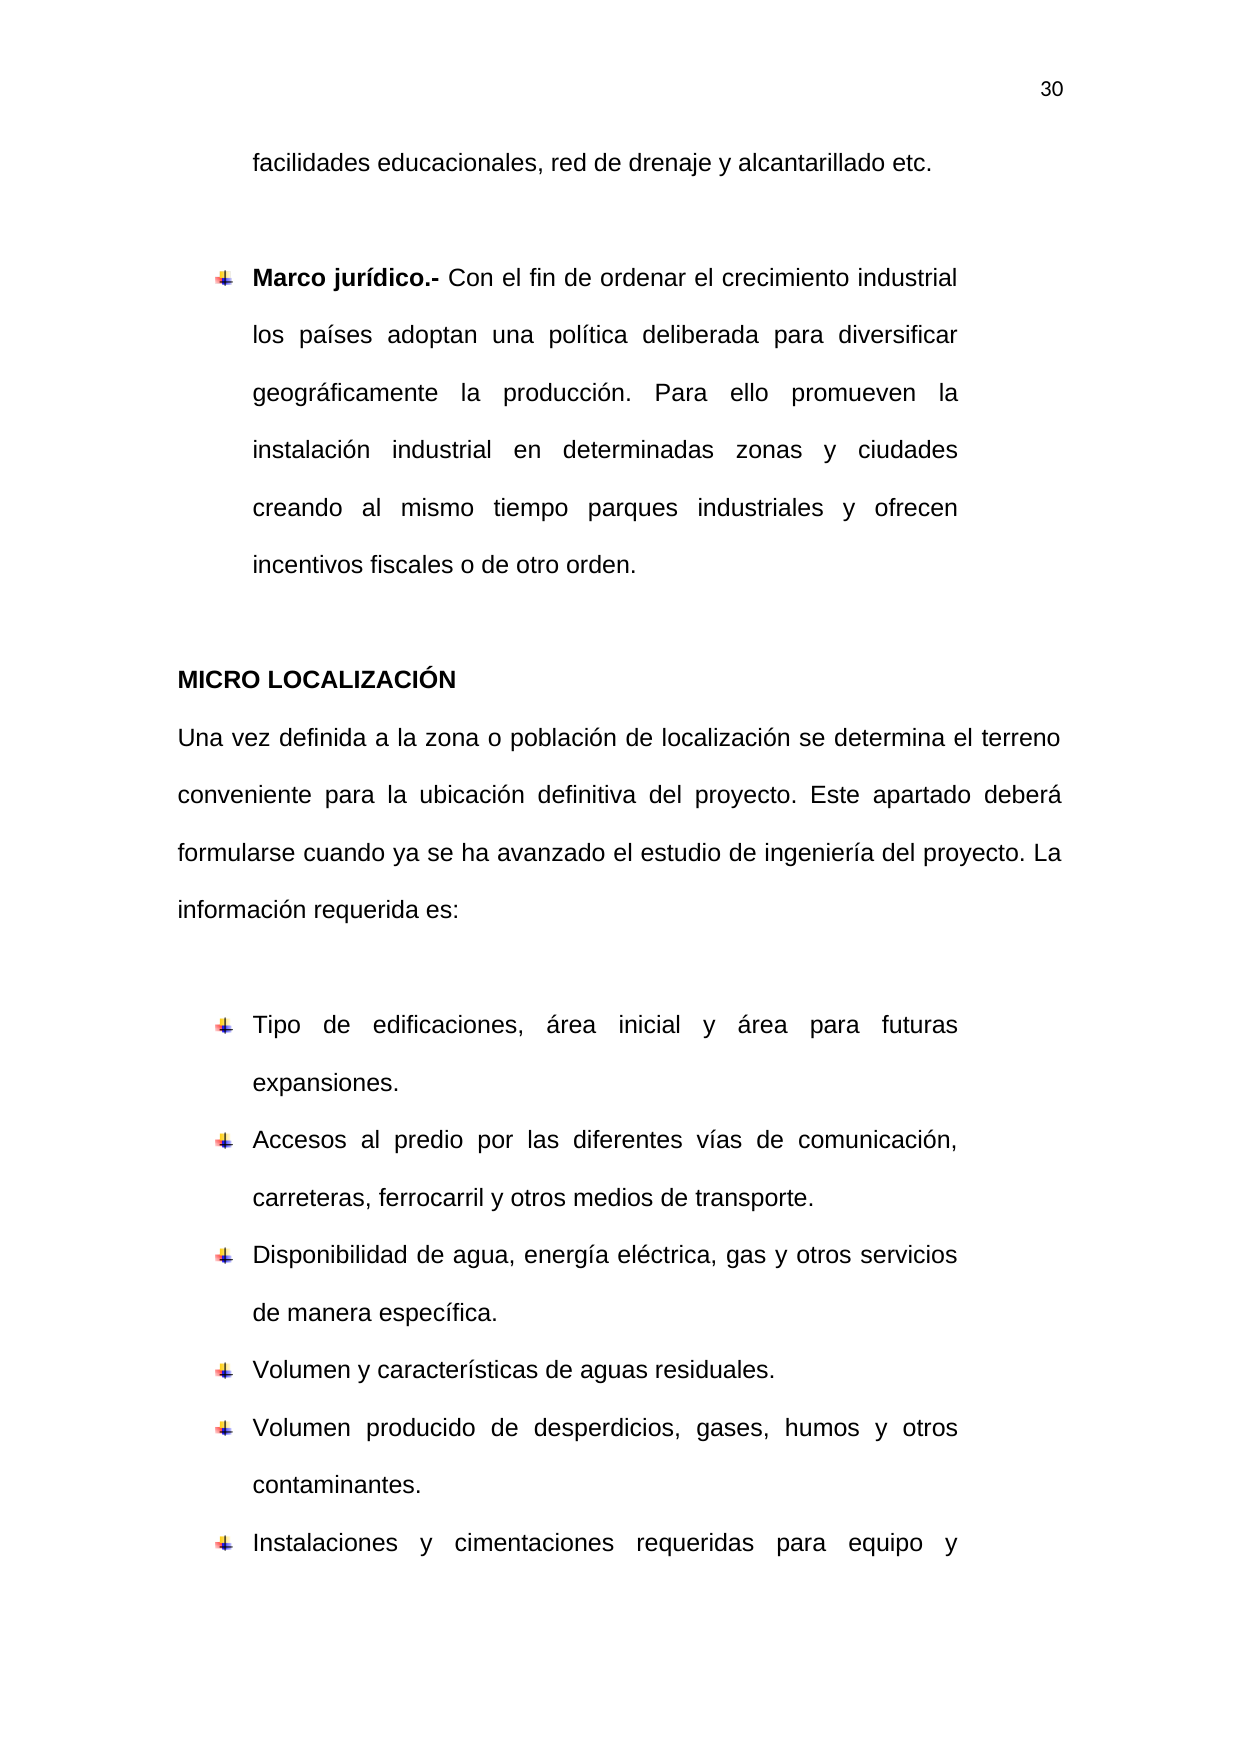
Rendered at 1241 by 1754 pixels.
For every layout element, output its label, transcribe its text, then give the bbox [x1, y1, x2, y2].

list Marco jurídico.- Con el fin de ordenar el crecimiento industrial los países adoptan una política deliberada para diversificar geográficamente la producción. Para ello promueven la instalación industrial en determinadas zonas y ciudades creando al mismo tiempo parques industriales y ofrecen incentivos fiscales o de otro orden. [215, 263, 959, 579]
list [215, 1528, 959, 1556]
list Accesos al predio por las diferentes vías de comunicación, carreteras, ferrocarril y otros medios de transporte. [215, 1125, 959, 1211]
picture [215, 1361, 233, 1379]
list Volumen y características de aguas residuales. [215, 1355, 959, 1384]
list Disponibilidad de agua, energía eléctrica, gas y otros servicios de manera específica. [215, 1240, 959, 1326]
picture [215, 269, 233, 286]
picture [215, 1246, 233, 1264]
picture [215, 1131, 233, 1149]
list Volumen producido de desperdicios, gases, humos y otros contaminantes. [215, 1413, 959, 1499]
text Una vez definida a la zona o población de localización se determina el terreno conveniente para la ubicación definitiva del proyecto. Este apartado deberá formularse cuando ya se ha avanzado el estudio de ingeniería del proyecto. La información requerida es: [177, 723, 1063, 924]
list Tipo de edificaciones, área inicial y área para futuras expansiones. [215, 1010, 959, 1096]
picture [215, 1016, 233, 1034]
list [215, 148, 959, 176]
text MICRO LOCALIZACIÓN [177, 665, 1063, 694]
picture [215, 1419, 233, 1436]
picture [215, 1534, 233, 1551]
